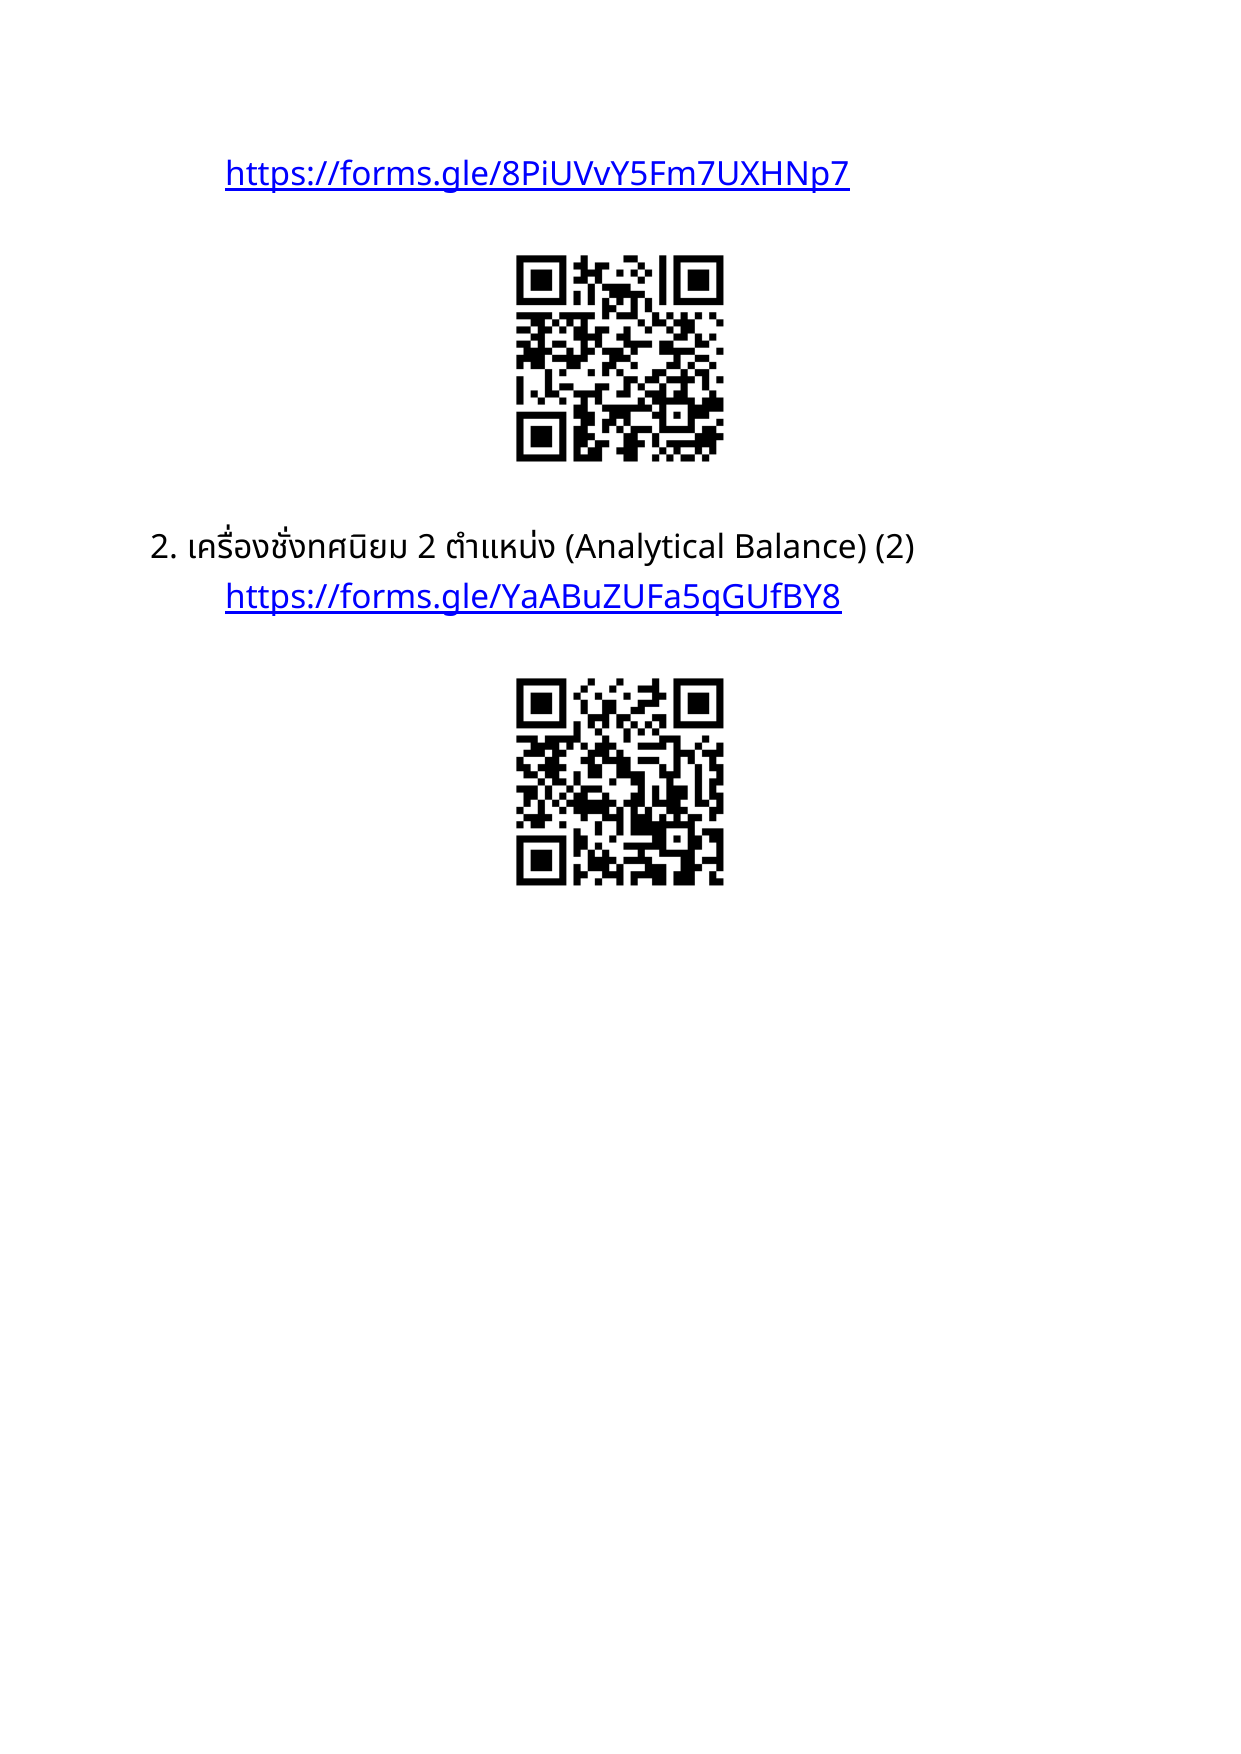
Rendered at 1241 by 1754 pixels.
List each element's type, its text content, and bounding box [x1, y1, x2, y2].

picture [502, 663, 739, 901]
text https://forms.gle/YaABuZUFa5qGUfBY8 [150, 573, 1090, 618]
picture [502, 240, 739, 477]
text https://forms.gle/8PiUVvY5Fm7UXHNp7 [150, 150, 1090, 195]
text 2. เครื่องชั่งทศนิยม 2 ตำแหน่ง (Analytical Balance) (2) [150, 522, 1090, 573]
